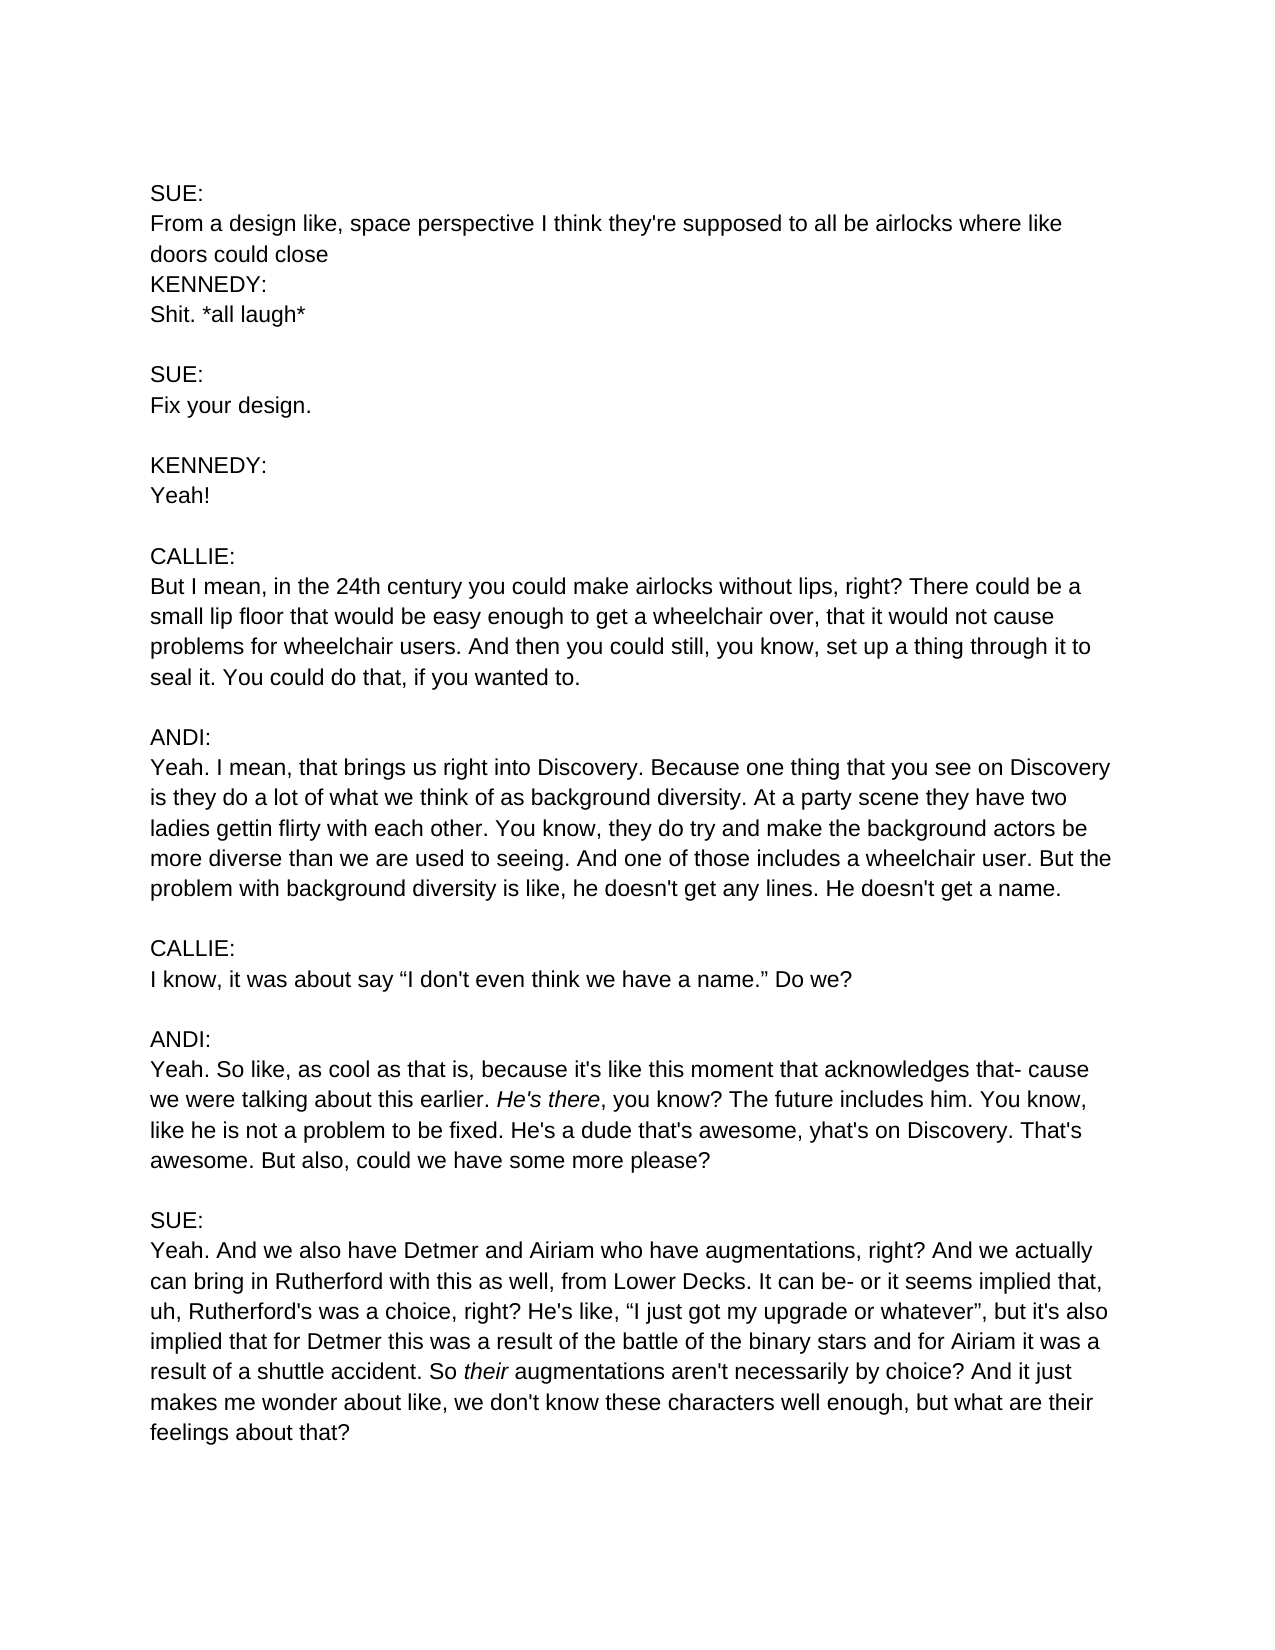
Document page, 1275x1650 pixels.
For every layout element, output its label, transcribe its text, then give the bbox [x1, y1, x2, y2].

text KENNEDY: [150, 271, 1125, 297]
text But I mean, in the 24th century you could make airlocks without lips, right? There could be a small lip floor that would be easy enough to get a wheelchair over, that it would not cause problems for wheelchair users. And then you could still, you know, set up a thing through it to seal it. You could do that, if you wanted to. [150, 573, 1125, 690]
text Shit. *all laugh* [150, 301, 1125, 327]
text SUE: [150, 361, 1125, 388]
text ANDI: [150, 1026, 1125, 1052]
text KENNEDY: [150, 452, 1125, 478]
text I know, it was about say “I don't even think we have a name.” Do we? [150, 966, 1125, 992]
text SUE: [150, 1207, 1125, 1234]
text SUE: [150, 180, 1125, 207]
text Yeah! [150, 482, 1125, 509]
text From a design like, space perspective I think they're supposed to all be airlocks where like doors could close [150, 210, 1125, 267]
text CALLIE: [150, 935, 1125, 962]
text Yeah. I mean, that brings us right into Discovery. Because one thing that you see on Discovery is they do a lot of what we think of as background diversity. At a party scene they have two ladies gettin flirty with each other. You know, they do try and make the background actors be more diverse than we are used to seeing. And one of those includes a wheelchair user. But the problem with background diversity is like, he doesn't get any lines. He doesn't get a name. [150, 754, 1125, 901]
text Fix your design. [150, 392, 1125, 418]
text Yeah. And we also have Detmer and Airiam who have augmentations, right? And we actually can bring in Rutherford with this as well, from Lower Decks. It can be- or it seems implied that, uh, Rutherford's was a choice, right? He's like, “I just got my upgrade or whatever”, but it's also implied that for Detmer this was a result of the battle of the binary stars and for Airiam it was a result of a shuttle accident. So their augmentations aren't necessarily by choice? And it just makes me wonder about like, we don't know these characters well enough, but what are their feelings about that? [150, 1237, 1125, 1445]
text ANDI: [150, 724, 1125, 750]
text Yeah. So like, as cool as that is, because it's like this moment that acknowledges that- cause we were talking about this earlier. He's there, you know? The future includes him. You know, like he is not a problem to be fixed. He's a dude that's awesome, yhat's on Discovery. That's awesome. But also, could we have some more please? [150, 1056, 1125, 1173]
text CALLIE: [150, 543, 1125, 569]
